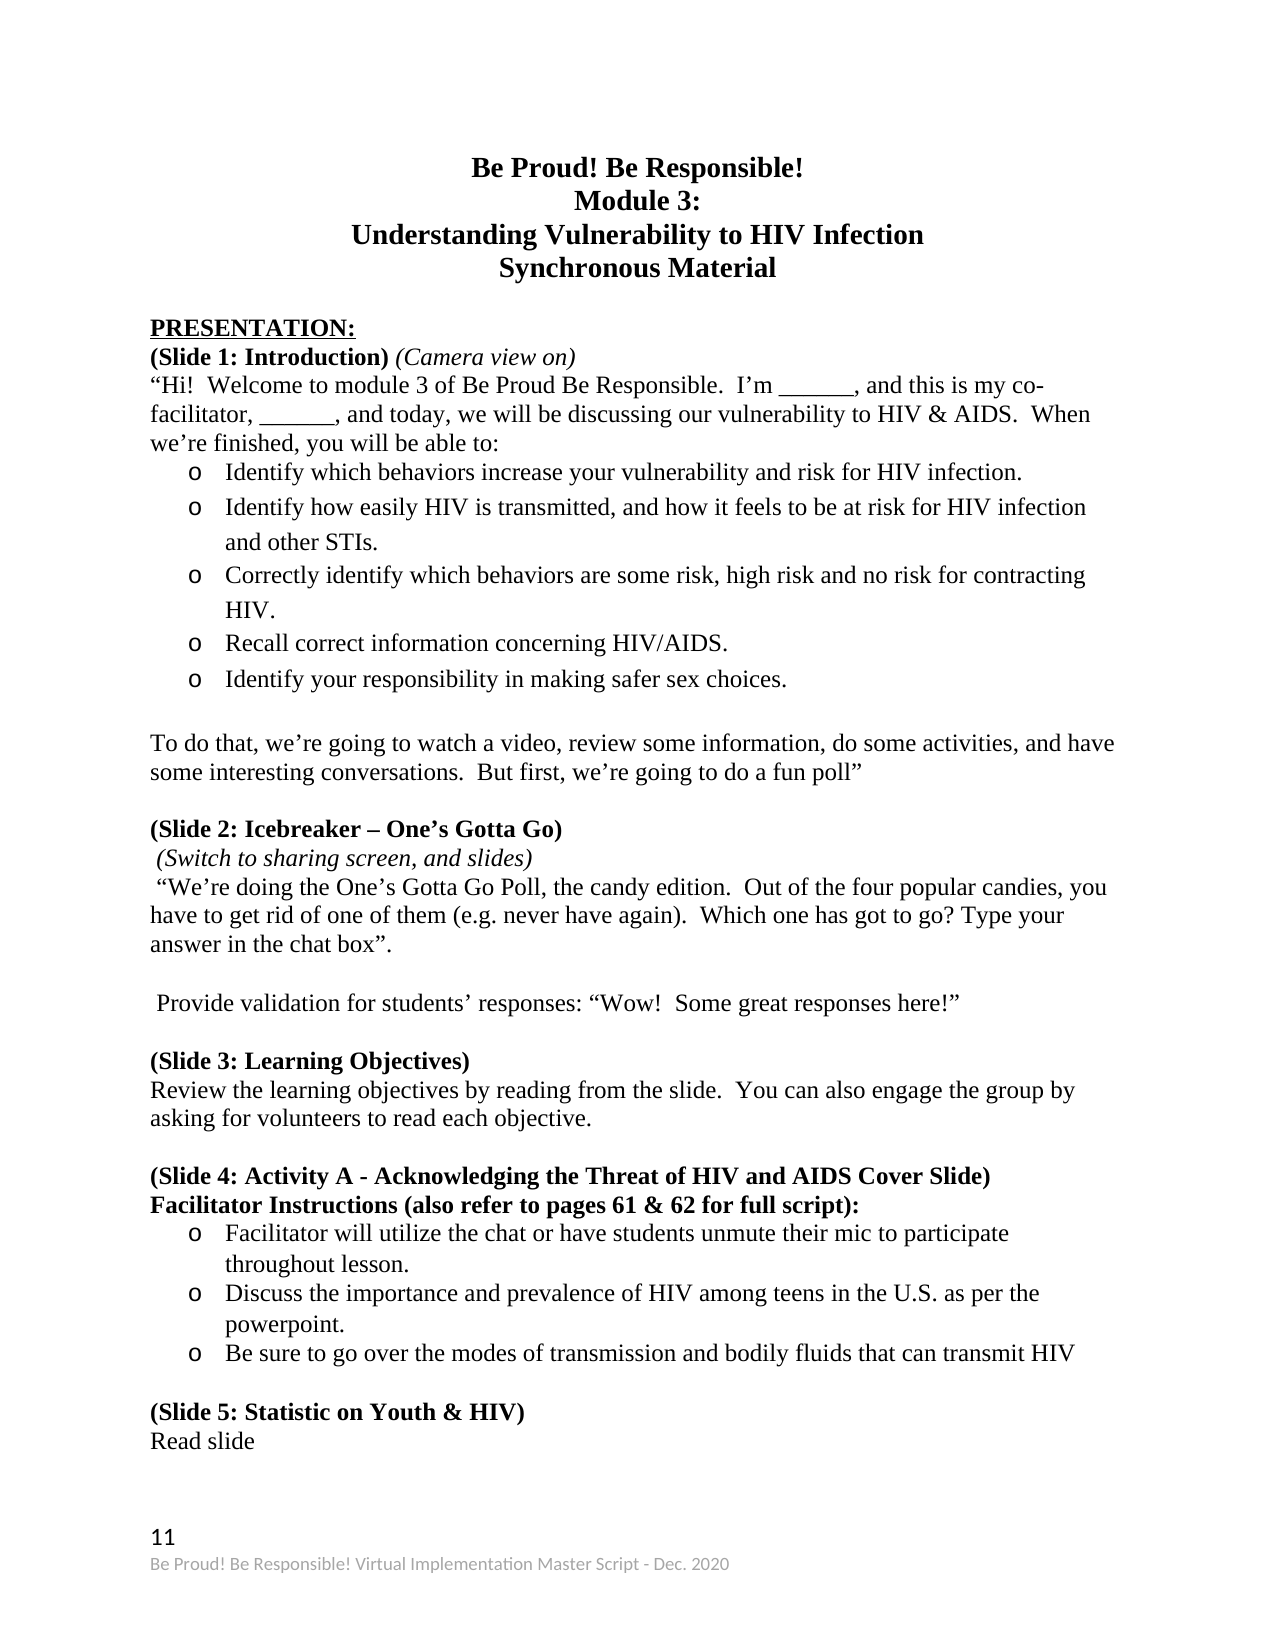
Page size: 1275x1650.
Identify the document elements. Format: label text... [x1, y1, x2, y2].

text “Hi! Welcome to module 3 of Be Proud Be Responsible. I’m ______, and this is my co-facilitator, ______, and today, we will be discussing our vulnerability to HIV & AIDS. When we’re finished, you will be able to: [150, 370, 1125, 457]
text (Switch to sharing screen, and slides) [150, 843, 1125, 872]
text Review the learning objectives by reading from the slide. You can also engage the group by asking for volunteers to read each objective. [150, 1075, 1125, 1132]
list Identify which behaviors increase your vulnerability and risk for HIV infection. [187, 457, 1125, 487]
text PRESENTATION: [150, 313, 1125, 342]
text Be Proud! Be Responsible! [150, 150, 1125, 183]
text To do that, we’re going to watch a video, review some information, do some activities, and have some interesting conversations. But first, we’re going to do a fun poll” [150, 728, 1125, 785]
text (Slide 3: Learning Objectives) [150, 1046, 1125, 1075]
list Identify how easily HIV is transmitted, and how it feels to be at risk for HIV infection and other STIs. [187, 492, 1125, 556]
list Facilitator will utilize the chat or have students unmute their mic to participate throughout lesson. [187, 1218, 1125, 1278]
text (Slide 1: Introduction) (Camera view on) [150, 342, 1125, 370]
text (Slide 2: Icebreaker – One’s Gotta Go) [150, 814, 1125, 843]
text “We’re doing the One’s Gotta Go Poll, the candy edition. Out of the four popular candies, you have to get rid of one of them (e.g. never have again). Which one has got to go? Type your answer in the chat box”. [150, 872, 1125, 958]
text Understanding Vulnerability to HIV Infection [150, 217, 1125, 251]
text Provide validation for students’ responses: “Wow! Some great responses here!” [150, 988, 1125, 1017]
text Module 3: [150, 183, 1125, 217]
text Read slide [150, 1426, 1125, 1455]
text Facilitator Instructions (also refer to pages 61 & 62 for full script): [150, 1190, 1125, 1218]
text Synchronous Material [150, 251, 1125, 284]
list Recall correct information concerning HIV/AIDS. [187, 628, 1125, 659]
list Be sure to go over the modes of transmission and bodily fluids that can transmit HIV [187, 1338, 1125, 1368]
list Correctly identify which behaviors are some risk, high risk and no risk for contracting HIV. [187, 560, 1125, 624]
list Identify your responsibility in making safer sex choices. [187, 664, 1125, 694]
text (Slide 4: Activity A - Acknowledging the Threat of HIV and AIDS Cover Slide) [150, 1161, 1125, 1190]
text (Slide 5: Statistic on Youth & HIV) [150, 1397, 1125, 1426]
list Discuss the importance and prevalence of HIV among teens in the U.S. as per the powerpoint. [187, 1278, 1125, 1338]
